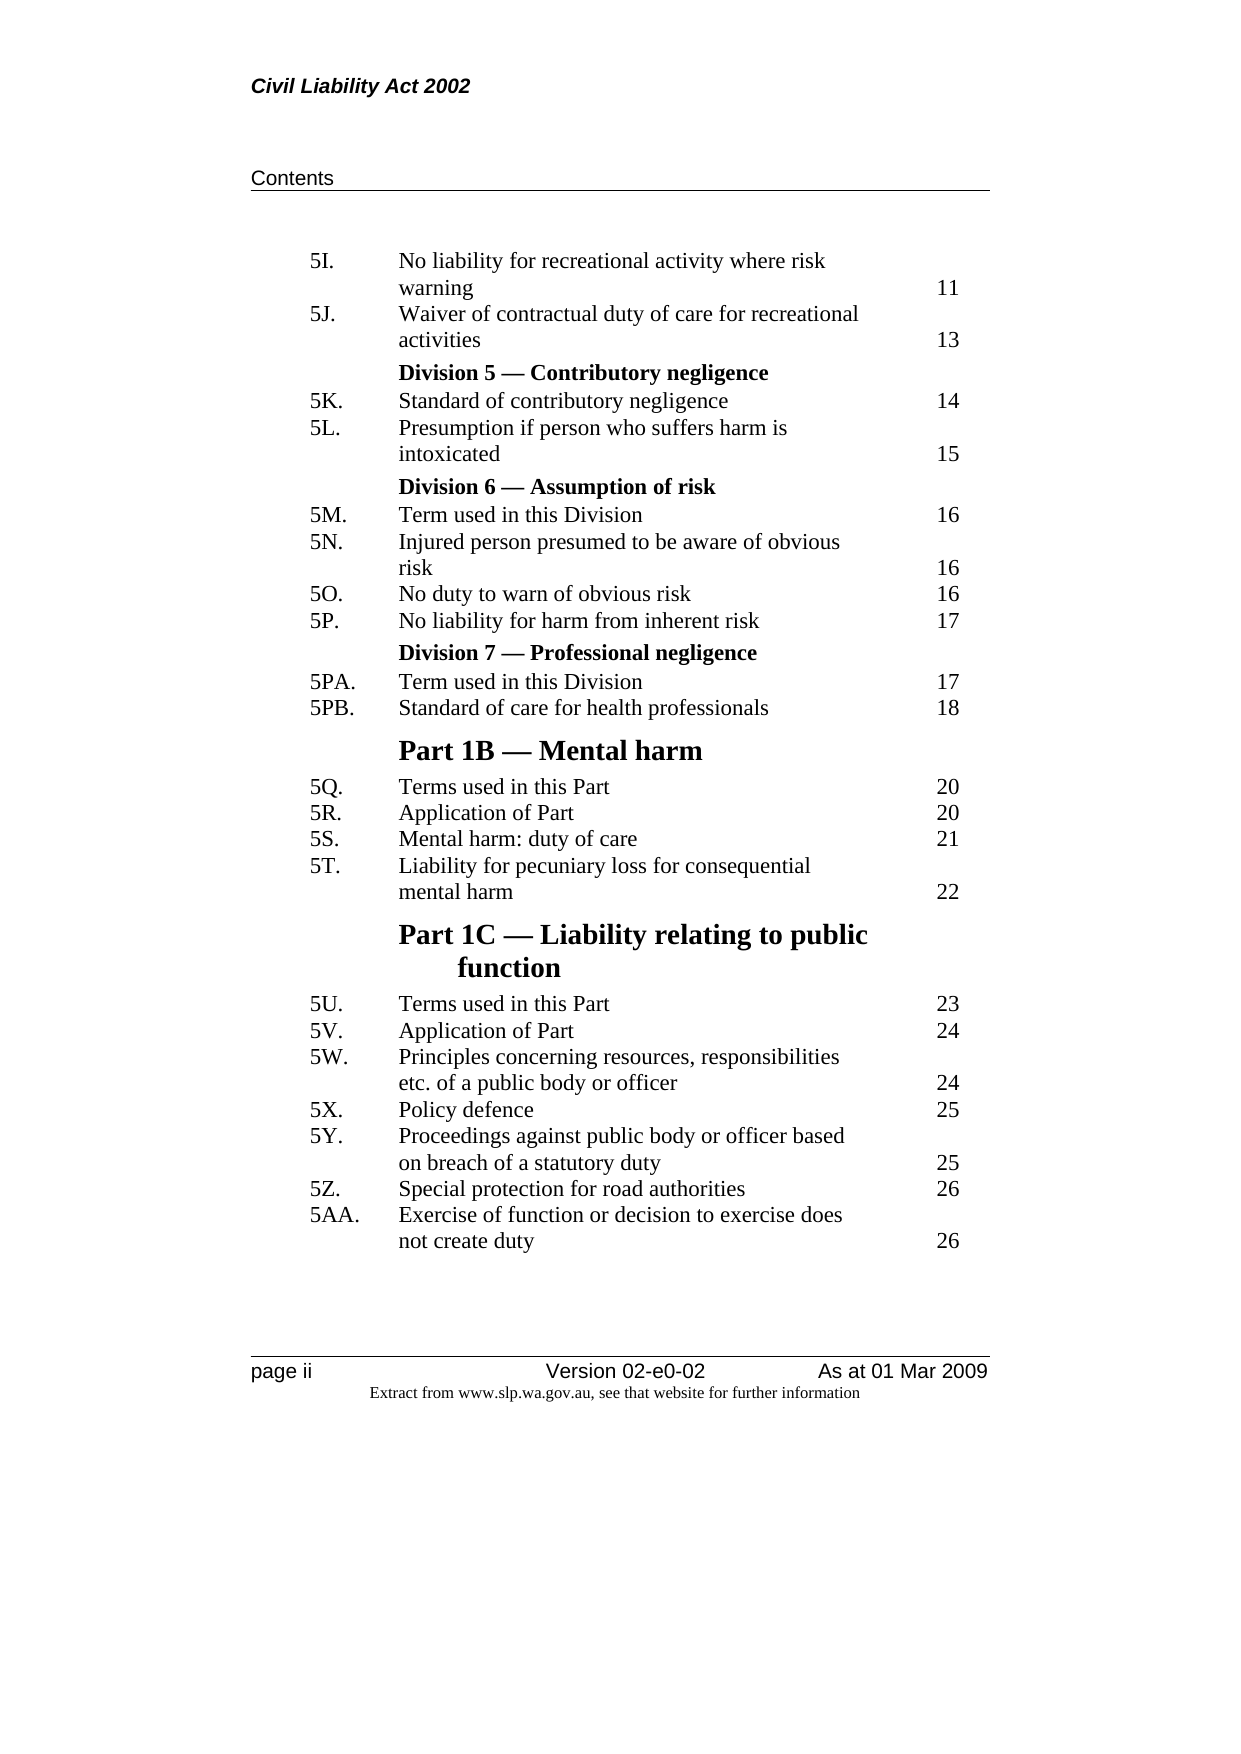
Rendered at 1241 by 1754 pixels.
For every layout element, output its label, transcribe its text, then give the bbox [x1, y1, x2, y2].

text 5PA. Term used in this Division 17 [309, 668, 872, 694]
text 5X. Policy defence 25 [309, 1096, 872, 1122]
text Part 1C — Liability relating to public function [398, 917, 872, 984]
text 5PB. Standard of care for health professionals 18 [309, 694, 872, 721]
text 5AA. Exercise of function or decision to exercise does not create duty 26 [309, 1201, 872, 1254]
text 5K. Standard of contributory negligence 14 [309, 388, 872, 414]
text Division 7 — Professional negligence [398, 639, 872, 666]
text 5M. Term used in this Division 16 [309, 501, 872, 528]
text 5Z. Special protection for road authorities 26 [309, 1175, 872, 1201]
text Division 6 — Assumption of risk [398, 473, 872, 499]
text 5S. Mental harm: duty of care 21 [309, 826, 872, 852]
text 5P. No liability for harm from inherent risk 17 [309, 607, 872, 633]
text 5N. Injured person presumed to be aware of obvious risk 16 [309, 528, 872, 580]
text 5U. Terms used in this Part 23 [309, 990, 872, 1017]
text 5Y. Proceedings against public body or officer based on breach of a statutory duty 25 [309, 1122, 872, 1175]
text 5I. No liability for recreational activity where risk warning 11 [309, 247, 872, 300]
text 5R. Application of Part 20 [309, 799, 872, 826]
text 5O. No duty to warn of obvious risk 16 [309, 580, 872, 607]
text 5W. Principles concerning resources, responsibilities etc. of a public body or officer 24 [309, 1043, 872, 1096]
text 5J. Waiver of contractual duty of care for recreational activities 13 [309, 300, 872, 353]
text 5T. Liability for pecuniary loss for consequential mental harm 22 [309, 852, 872, 904]
text Division 5 — Contributory negligence [398, 359, 872, 386]
text 5V. Application of Part 24 [309, 1017, 872, 1043]
text 5Q. Terms used in this Part 20 [309, 773, 872, 799]
text Part 1B — Mental harm [398, 733, 872, 767]
text 5L. Presumption if person who suffers harm is intoxicated 15 [309, 414, 872, 467]
